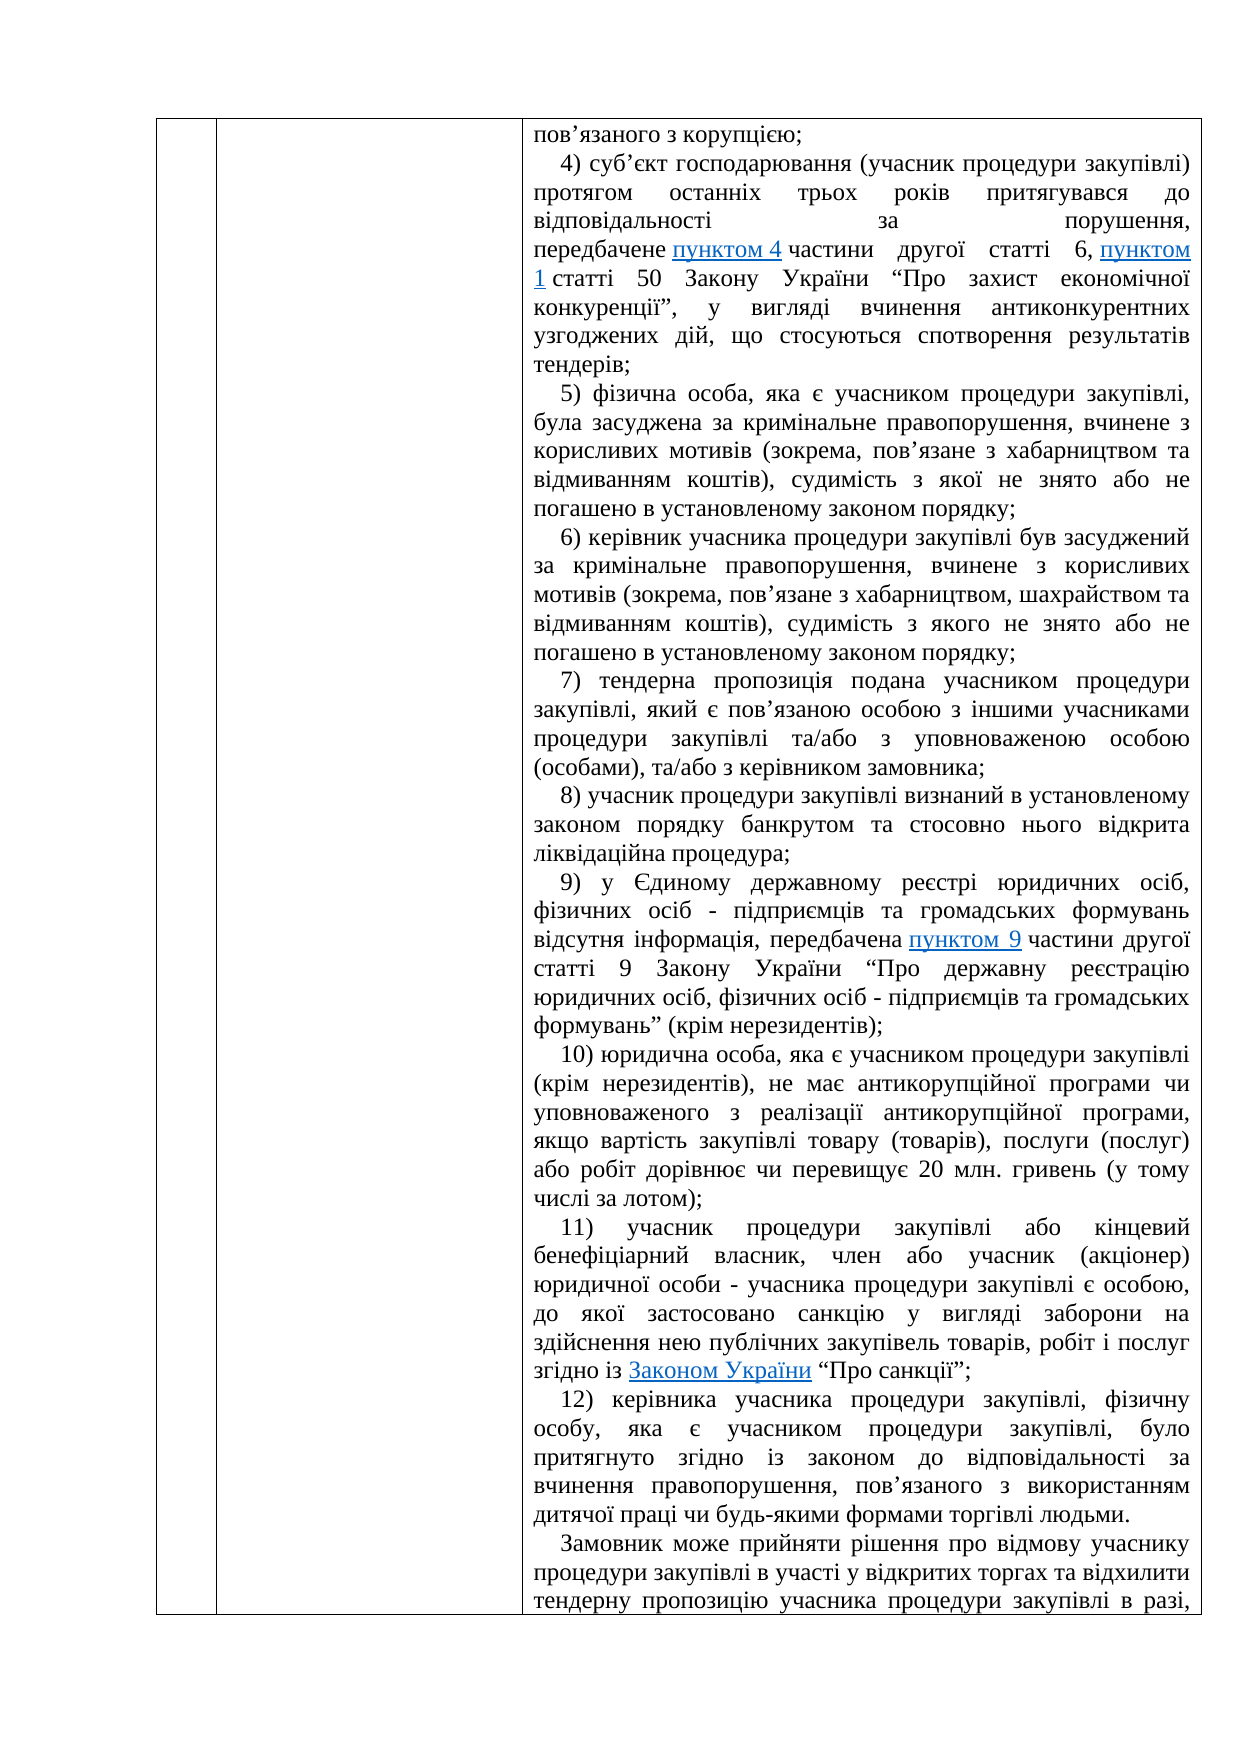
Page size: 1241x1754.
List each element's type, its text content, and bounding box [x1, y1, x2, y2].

table_cell 3 [157, 119, 216, 1614]
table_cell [217, 119, 522, 1614]
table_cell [523, 119, 1201, 1614]
